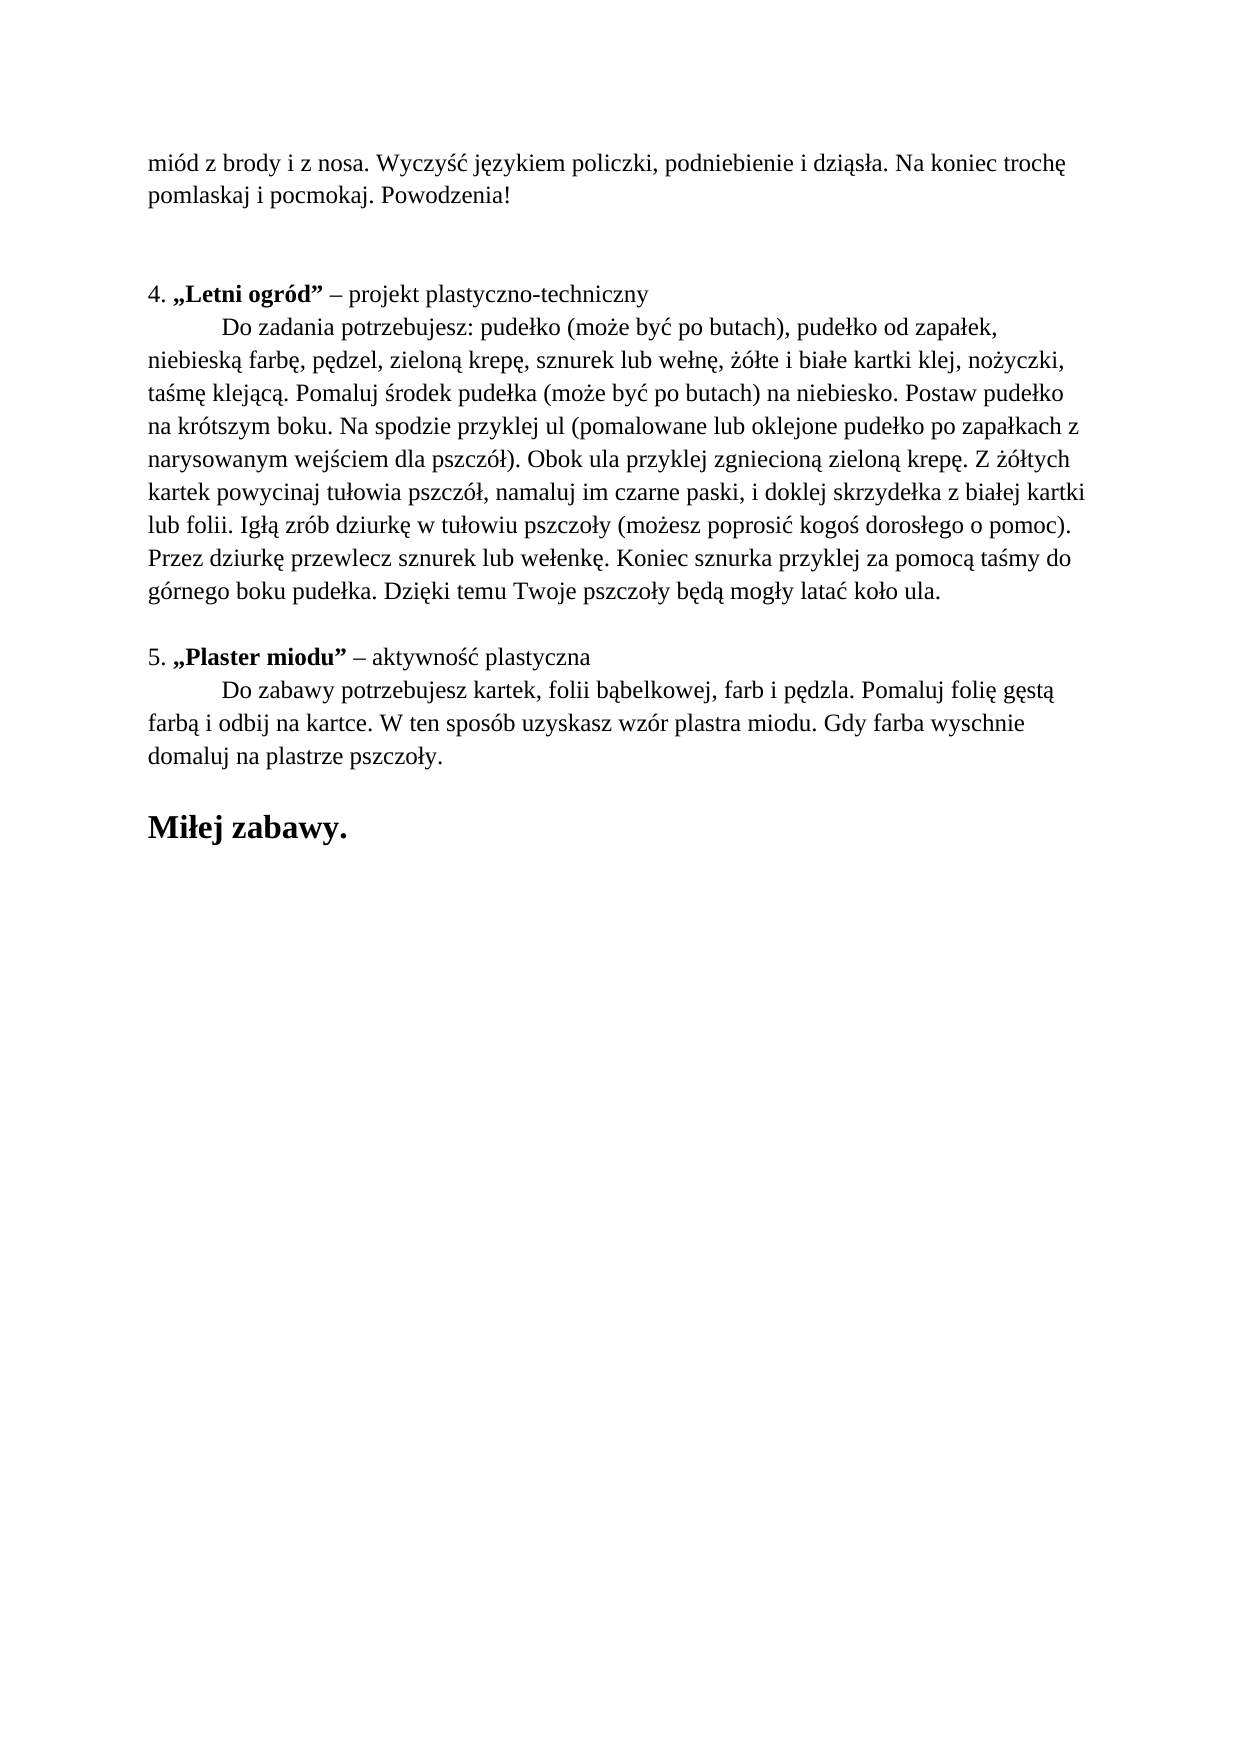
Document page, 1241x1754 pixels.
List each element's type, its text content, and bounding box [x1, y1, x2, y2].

text Miłej zabawy. [148, 807, 1093, 846]
text 5. „Plaster miodu” – aktywność plastyczna [148, 642, 1093, 671]
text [148, 148, 1093, 209]
text Do zabawy potrzebujesz kartek, folii bąbelkowej, farb i pędzla. Pomaluj folię gęstą farbą i odbij na kartce. W ten sposób uzyskasz wzór plastra miodu. Gdy farba wyschnie domaluj na plastrze pszczoły. [148, 675, 1093, 770]
text Do zadania potrzebujesz: pudełko (może być po butach), pudełko od zapałek, niebieską farbę, pędzel, zieloną krepę, sznurek lub wełnę, żółte i białe kartki klej, nożyczki, taśmę klejącą. Pomaluj środek pudełka (może być po butach) na niebiesko. Postaw pudełko na krótszym boku. Na spodzie przyklej ul (pomalowane lub oklejone pudełko po zapałkach z narysowanym wejściem dla pszczół). Obok ula przyklej zgniecioną zieloną krepę. Z żółtych kartek powycinaj tułowia pszczół, namaluj im czarne paski, i doklej skrzydełka z białej kartki lub folii. Igłą zrób dziurkę w tułowiu pszczoły (możesz poprosić kogoś dorosłego o pomoc). Przez dziurkę przewlecz sznurek lub wełenkę. Koniec sznurka przyklej za pomocą taśmy do górnego boku pudełka. Dzięki temu Twoje pszczoły będą mogły latać koło ula. [148, 312, 1093, 605]
text 4. „Letni ogród” – projekt plastyczno-techniczny [148, 279, 1093, 308]
